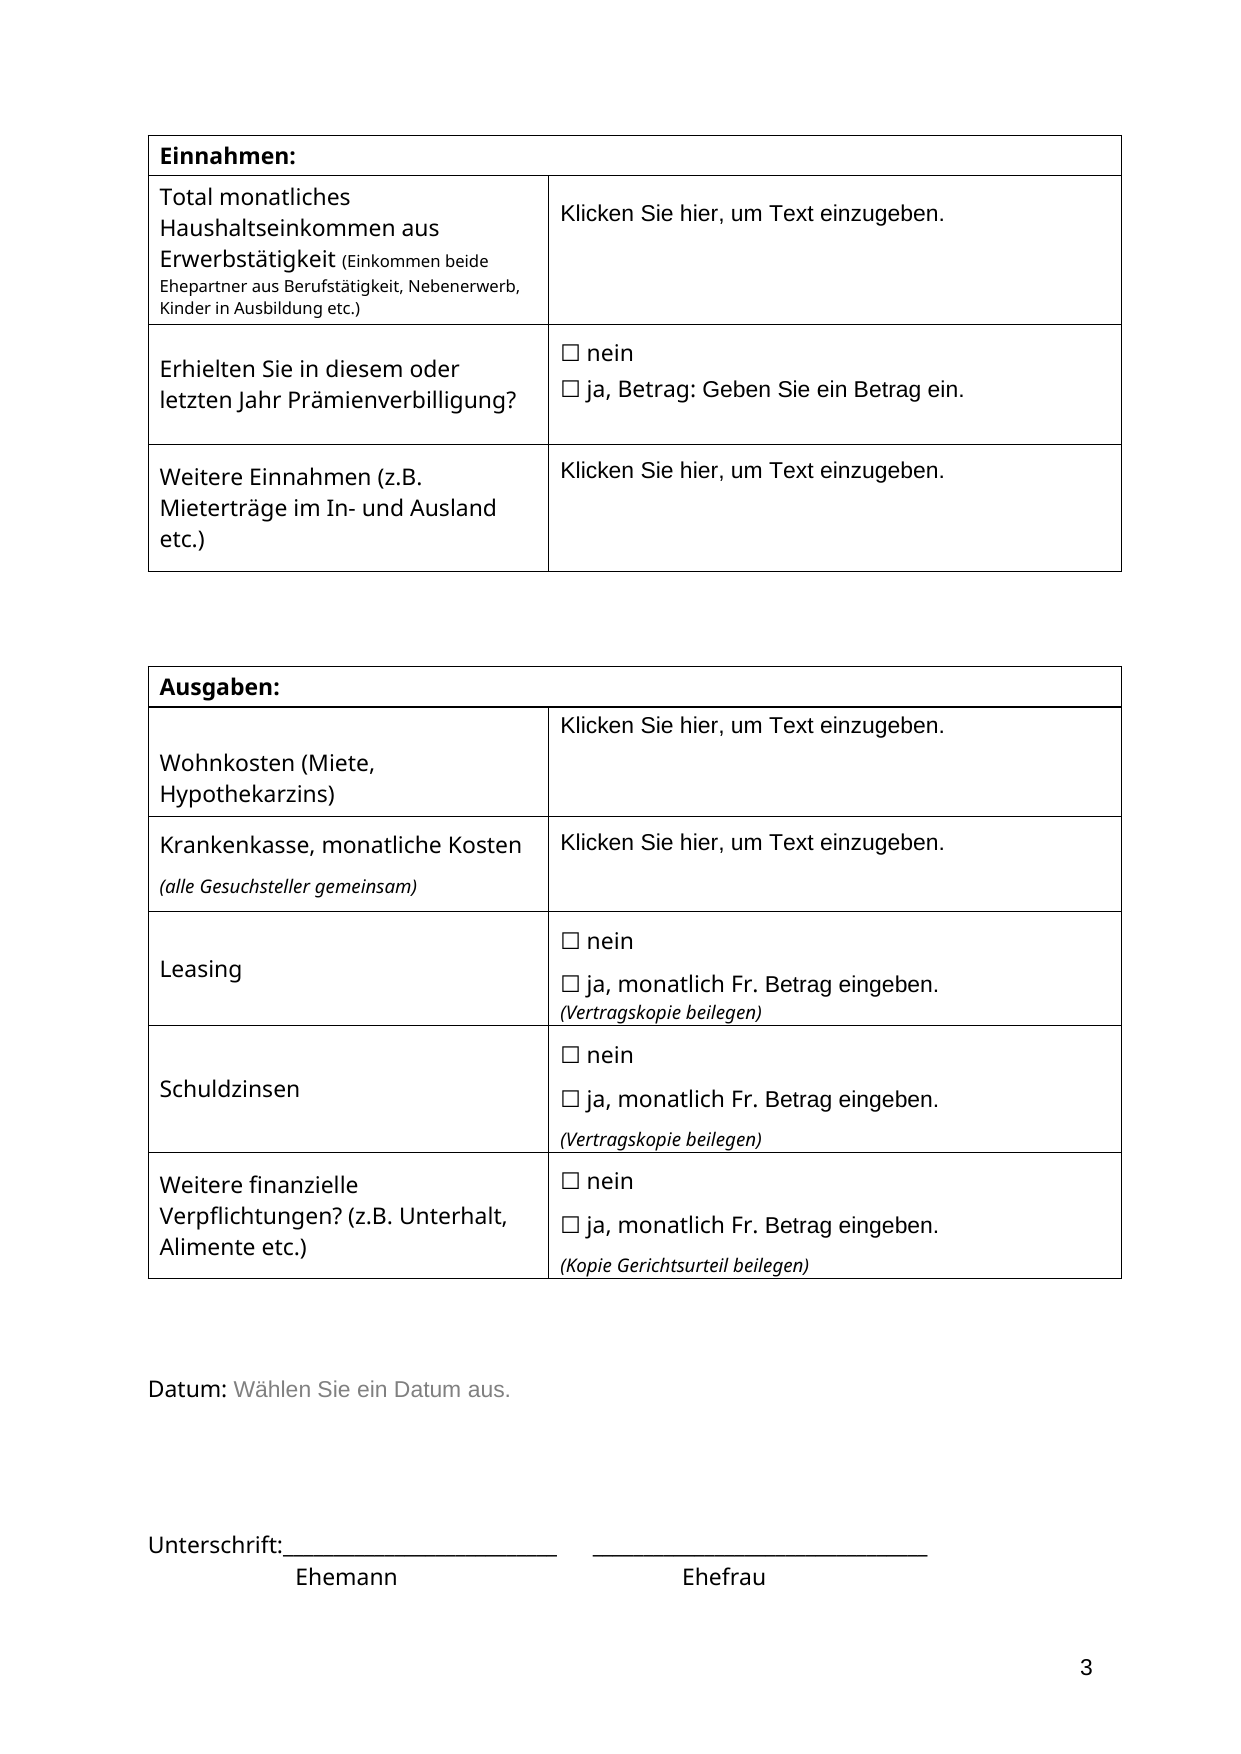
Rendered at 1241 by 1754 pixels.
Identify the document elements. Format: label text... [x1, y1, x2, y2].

table_cell [549, 708, 1121, 816]
table_cell nein ja, Betrag: [549, 325, 1121, 444]
table_cell Weitere Einnahmen (z.B. Mieterträge im In- und Ausland etc.) [149, 445, 548, 571]
table_cell Erhielten Sie in diesem oder letzten Jahr Prämienverbilligung? [149, 325, 548, 444]
table_header Ausgaben: [149, 667, 1121, 706]
table_cell Schuldzinsen [149, 1026, 548, 1152]
table_cell nein ja, monatlich Fr. (Vertragskopie beilegen) [549, 1026, 1121, 1152]
table_cell nein ja, monatlich Fr. (Kopie Gerichtsurteil beilegen) [549, 1153, 1121, 1278]
text Unterschrift:___________________________ _________________________________ [148, 1529, 1093, 1561]
table_cell [549, 176, 1121, 324]
table_cell Wohnkosten (Miete, Hypothekarzins) [149, 708, 548, 816]
table_cell Weitere finanzielle Verpflichtungen? (z.B. Unterhalt, Alimente etc.) [149, 1153, 548, 1278]
table_cell [549, 445, 1121, 571]
text Datum: [148, 1373, 1093, 1404]
text Ehemann Ehefrau [148, 1561, 1093, 1592]
table_cell Total monatliches Haushaltseinkommen aus Erwerbstätigkeit (Einkommen beide Ehepartner aus Berufstätigkeit, Nebenerwerb, Kinder in Ausbildung etc.) [149, 176, 548, 324]
table_cell Leasing [149, 912, 548, 1025]
table_header Einnahmen: [149, 136, 1121, 175]
table_cell Krankenkasse, monatliche Kosten (alle Gesuchsteller gemeinsam) [149, 817, 548, 911]
table_cell nein ja, monatlich Fr. (Vertragskopie beilegen) [549, 912, 1121, 1025]
